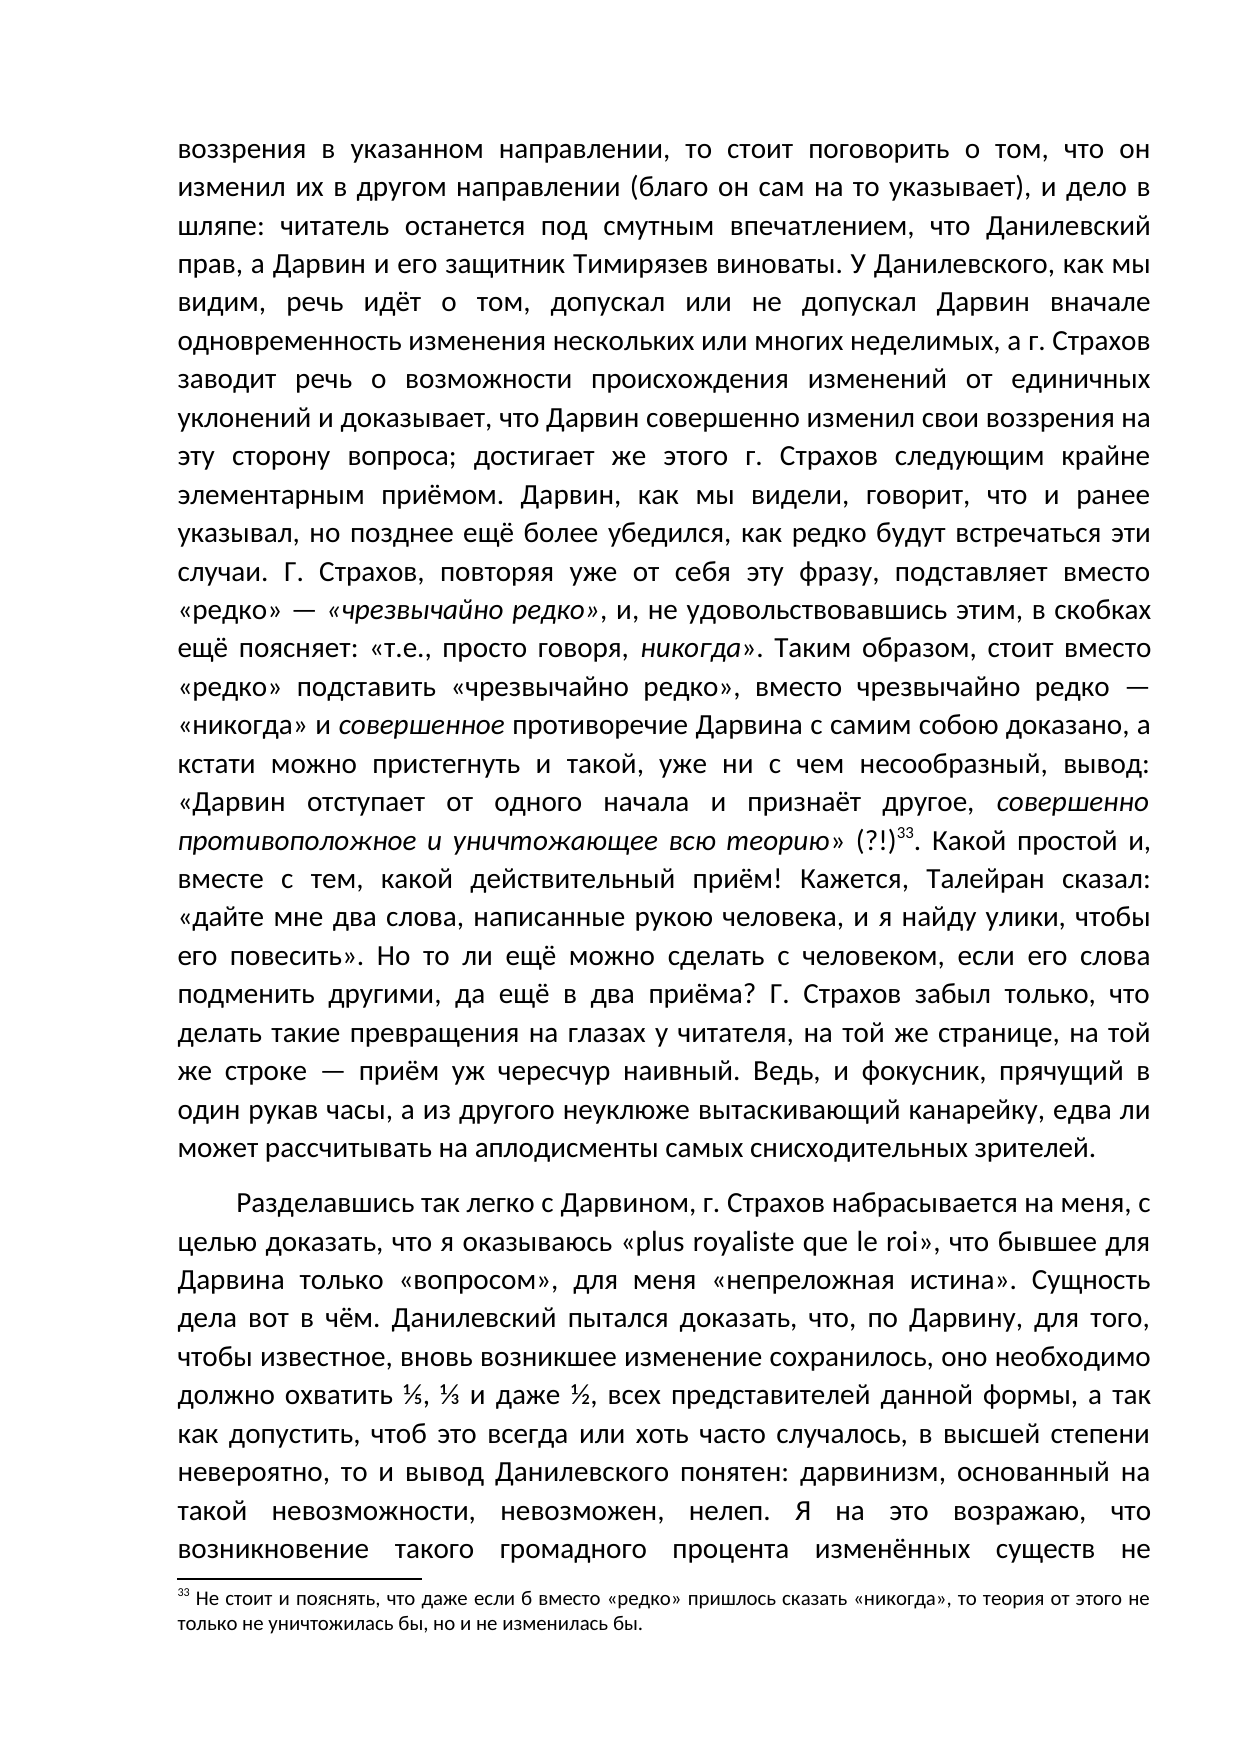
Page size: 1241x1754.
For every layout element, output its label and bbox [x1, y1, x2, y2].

text [177, 1184, 1152, 1566]
text [177, 130, 1152, 1165]
